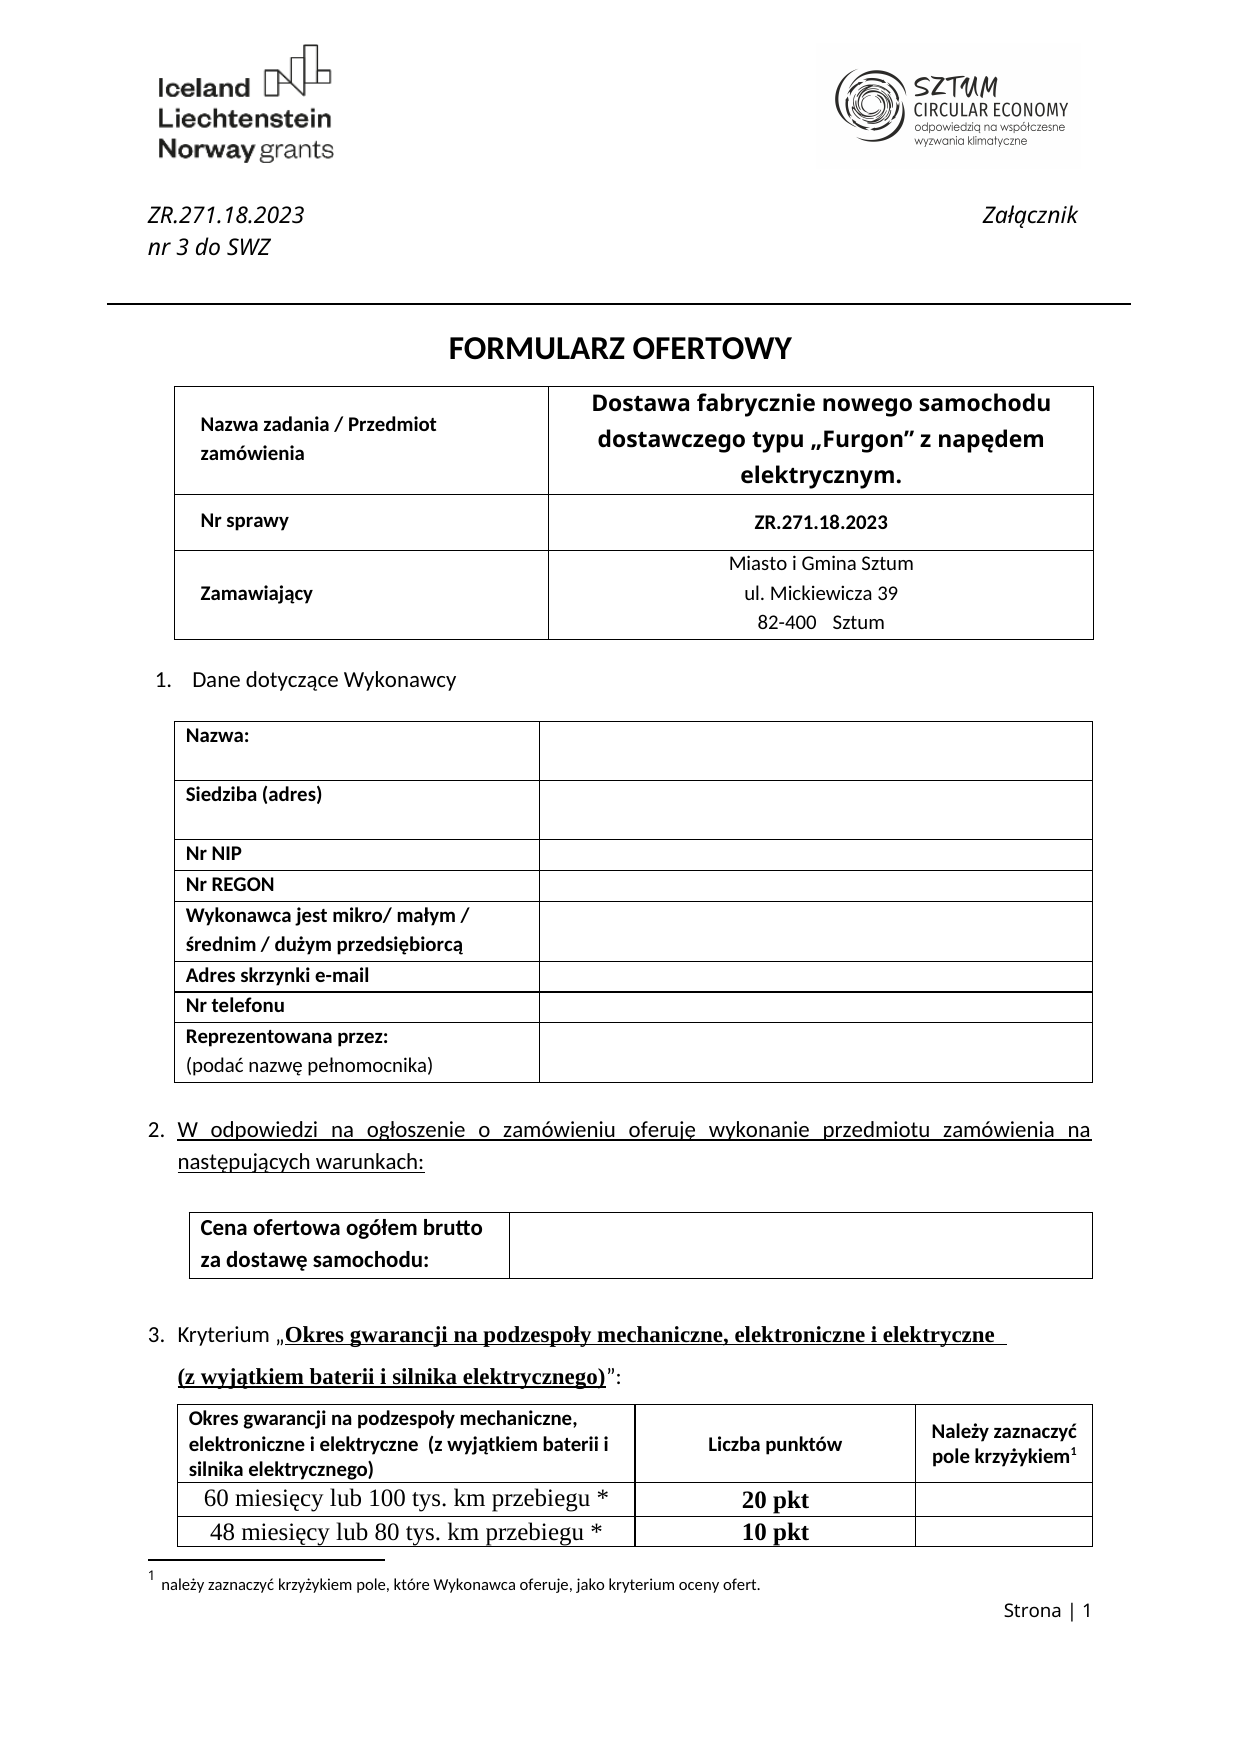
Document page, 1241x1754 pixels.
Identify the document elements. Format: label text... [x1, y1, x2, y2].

table_cell [540, 962, 1092, 991]
table_header Okres gwarancji na podzespoły mechaniczne, elektroniczne i elektryczne (z wyjątkiem baterii i silnika elektrycznego) [178, 1405, 634, 1482]
table_cell Nr sprawy [175, 495, 548, 549]
picture [157, 44, 334, 164]
table_cell [916, 1483, 1092, 1516]
table_header Cena ofertowa ogółem brutto za dostawę samochodu: [190, 1213, 509, 1277]
table_header Należy zaznaczyć pole krzyżykiem [916, 1405, 1092, 1482]
table_cell [540, 781, 1092, 839]
table_cell 60 miesięcy lub 100 tys. km przebiegu * [178, 1483, 634, 1516]
table_header Nazwa zadania / Przedmiot zamówienia [175, 387, 548, 494]
table_cell Miasto i Gmina Sztum ul. Mickiewicza 39 Sztum [549, 551, 1093, 638]
table_header Nazwa: [175, 722, 539, 780]
table_cell 20 pkt [636, 1483, 915, 1516]
picture [815, 43, 1082, 169]
table_cell Wykonawca jest mikro/ małym / średnim / dużym przedsiębiorcą [175, 902, 539, 961]
table_cell 10 pkt [636, 1517, 915, 1546]
table_cell [540, 993, 1092, 1022]
list Kryterium „Okres gwarancji na podzespoły mechaniczne, elektroniczne i elektryczne (z wyjątkiem baterii i silnika elektrycznego)”: [148, 1320, 1092, 1390]
table_header [510, 1213, 1092, 1277]
table_cell Nr NIP [175, 840, 539, 870]
list Dane dotyczące Wykonawcy [154, 665, 1092, 693]
table_cell [540, 1023, 1092, 1082]
table_cell Siedziba (adres) [175, 781, 539, 839]
table_cell ZR.271.18.2023 [549, 495, 1093, 549]
table_header Dostawa fabrycznie nowego samochodu dostawczego typu „Furgon” z napędem elektrycznym. [549, 387, 1093, 494]
table_cell Zamawiający [175, 551, 548, 638]
table_cell Nr telefonu [175, 993, 539, 1022]
table_cell 48 miesięcy lub 80 tys. km przebiegu * [178, 1517, 634, 1546]
table_cell Reprezentowana przez: (podać nazwę pełnomocnika) [175, 1023, 539, 1082]
table_header [540, 722, 1092, 780]
table_cell [916, 1517, 1092, 1546]
list W odpowiedzi na ogłoszenie o zamówieniu oferuję wykonanie przedmiotu zamówienia na następujących warunkach: [148, 1115, 1092, 1176]
table_cell Adres skrzynki e-mail [175, 962, 539, 991]
table_cell [540, 840, 1092, 870]
table_header Liczba punktów [636, 1405, 915, 1482]
table_cell [540, 902, 1092, 961]
table_cell [540, 871, 1092, 901]
text FORMULARZ OFERTOWY [148, 327, 1092, 368]
table_cell Nr REGON [175, 871, 539, 901]
